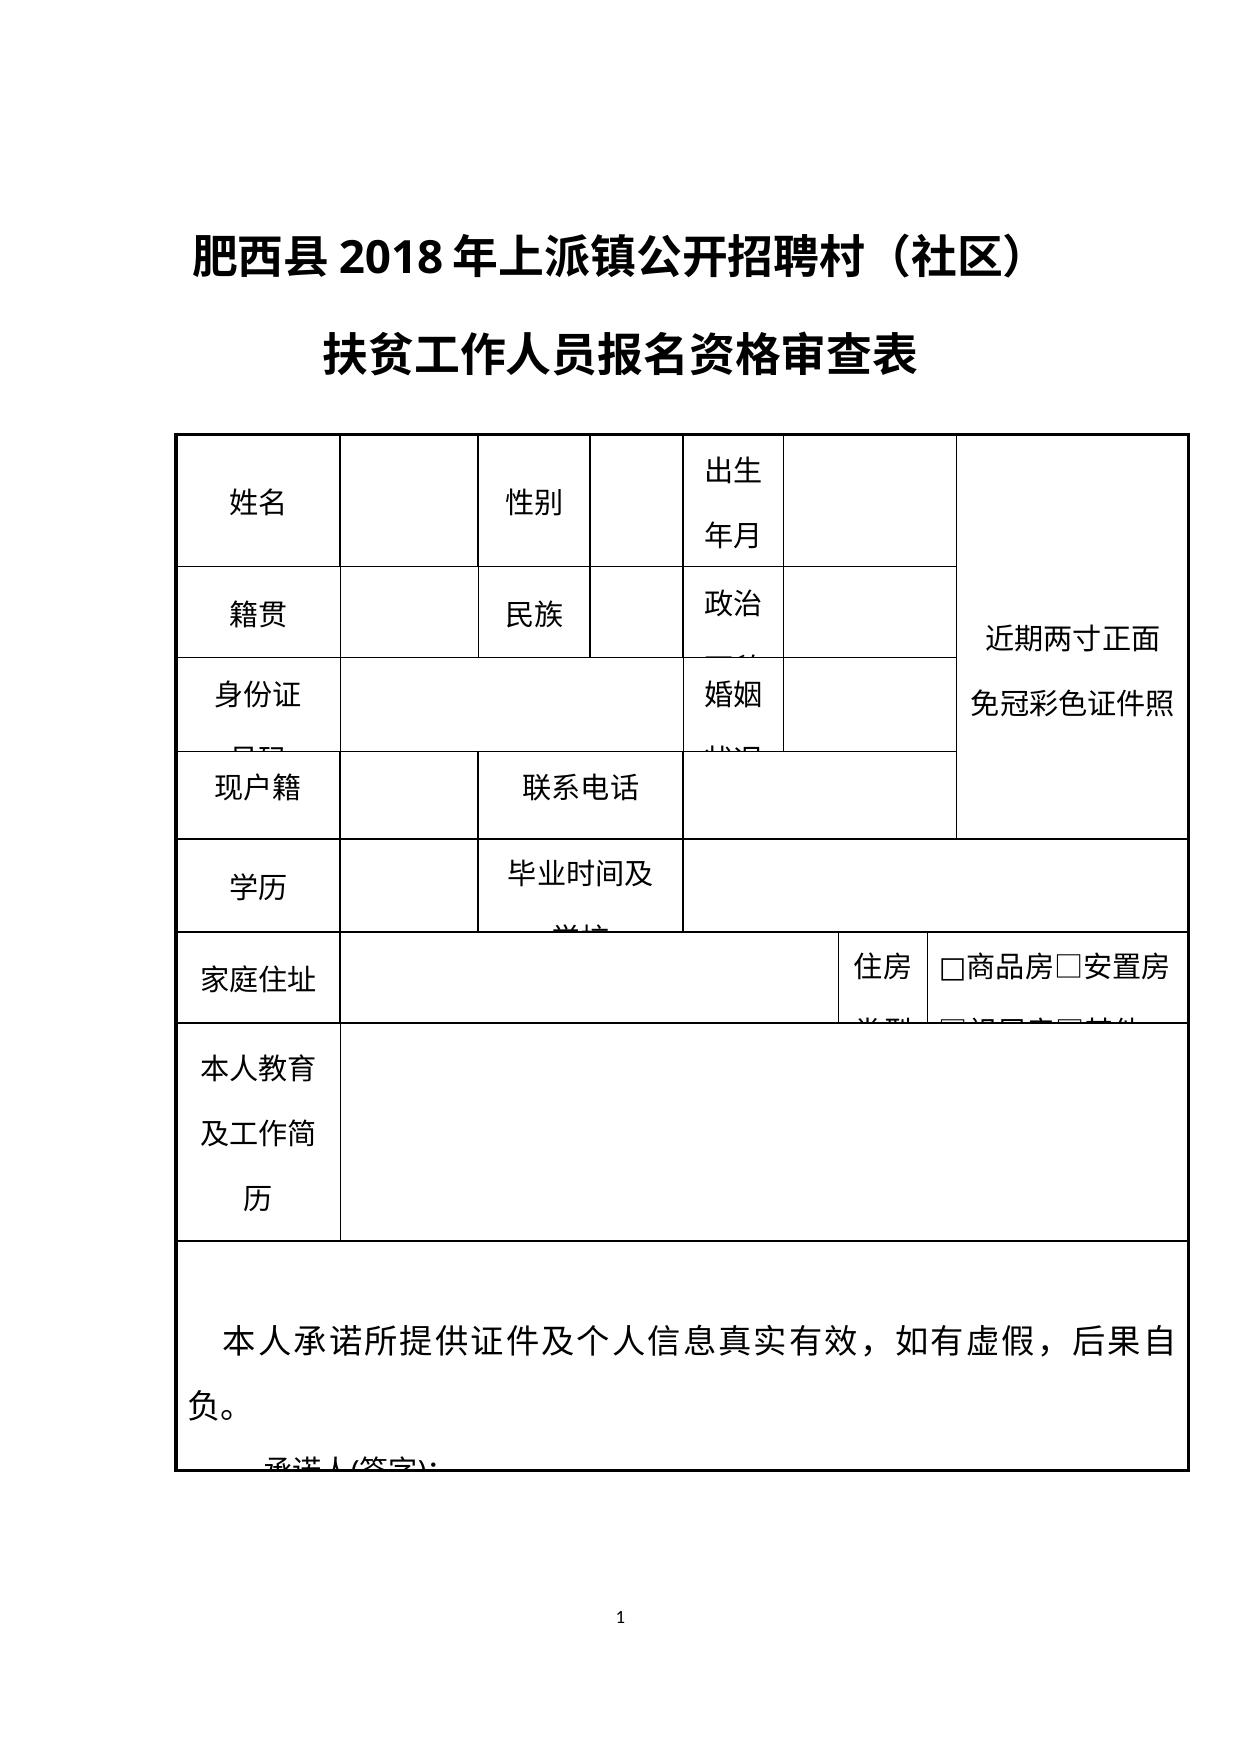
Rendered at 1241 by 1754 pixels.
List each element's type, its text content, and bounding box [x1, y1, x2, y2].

table_header [784, 436, 956, 566]
table_cell [341, 567, 478, 657]
table_cell 身份证 号码 [178, 658, 340, 751]
table_header [341, 436, 477, 566]
table_cell 住房类型 [839, 933, 927, 1022]
text 肥西县2018年上派镇公开招聘村（社区） [176, 205, 1064, 303]
table_cell □商品房□安置房□祖居房□其他 [928, 933, 1187, 1022]
table_cell [341, 658, 683, 751]
table_cell [784, 567, 956, 657]
table_cell 现户籍 所在地 [178, 752, 339, 838]
table_header 性别 [479, 436, 589, 566]
table_cell 民族 [479, 567, 589, 657]
table_cell [341, 1024, 1187, 1240]
table_cell [341, 752, 477, 838]
table_cell 政治面貌 [684, 567, 783, 657]
table_cell 本人教育及工作简历 [178, 1024, 340, 1240]
text 扶贫工作人员报名资格审查表 [176, 303, 1064, 400]
table_cell [684, 840, 1187, 931]
table_cell [341, 840, 477, 931]
table_cell [591, 567, 682, 657]
table_header 近期两寸正面 免冠彩色证件照 [957, 436, 1187, 838]
table_header 出生 年月 [684, 436, 783, 566]
table_header 姓名 [178, 436, 339, 566]
table_cell 家庭住址 [178, 933, 339, 1022]
table_cell 籍贯 [178, 567, 340, 657]
table_cell [684, 752, 956, 838]
table_cell [784, 658, 956, 751]
table_cell [341, 933, 838, 1022]
table_cell 学历 [178, 840, 339, 931]
table_cell 毕业时间及 学校 [479, 840, 682, 931]
table_cell 本人承诺所提供证件及个人信息真实有效，如有虚假，后果自负。 承诺人(签字)： 年 月 日 [178, 1242, 1187, 1469]
table_cell 婚姻状况 [684, 658, 783, 751]
table_cell 联系电话 （有效电话） [479, 752, 682, 838]
table_header [591, 436, 682, 566]
